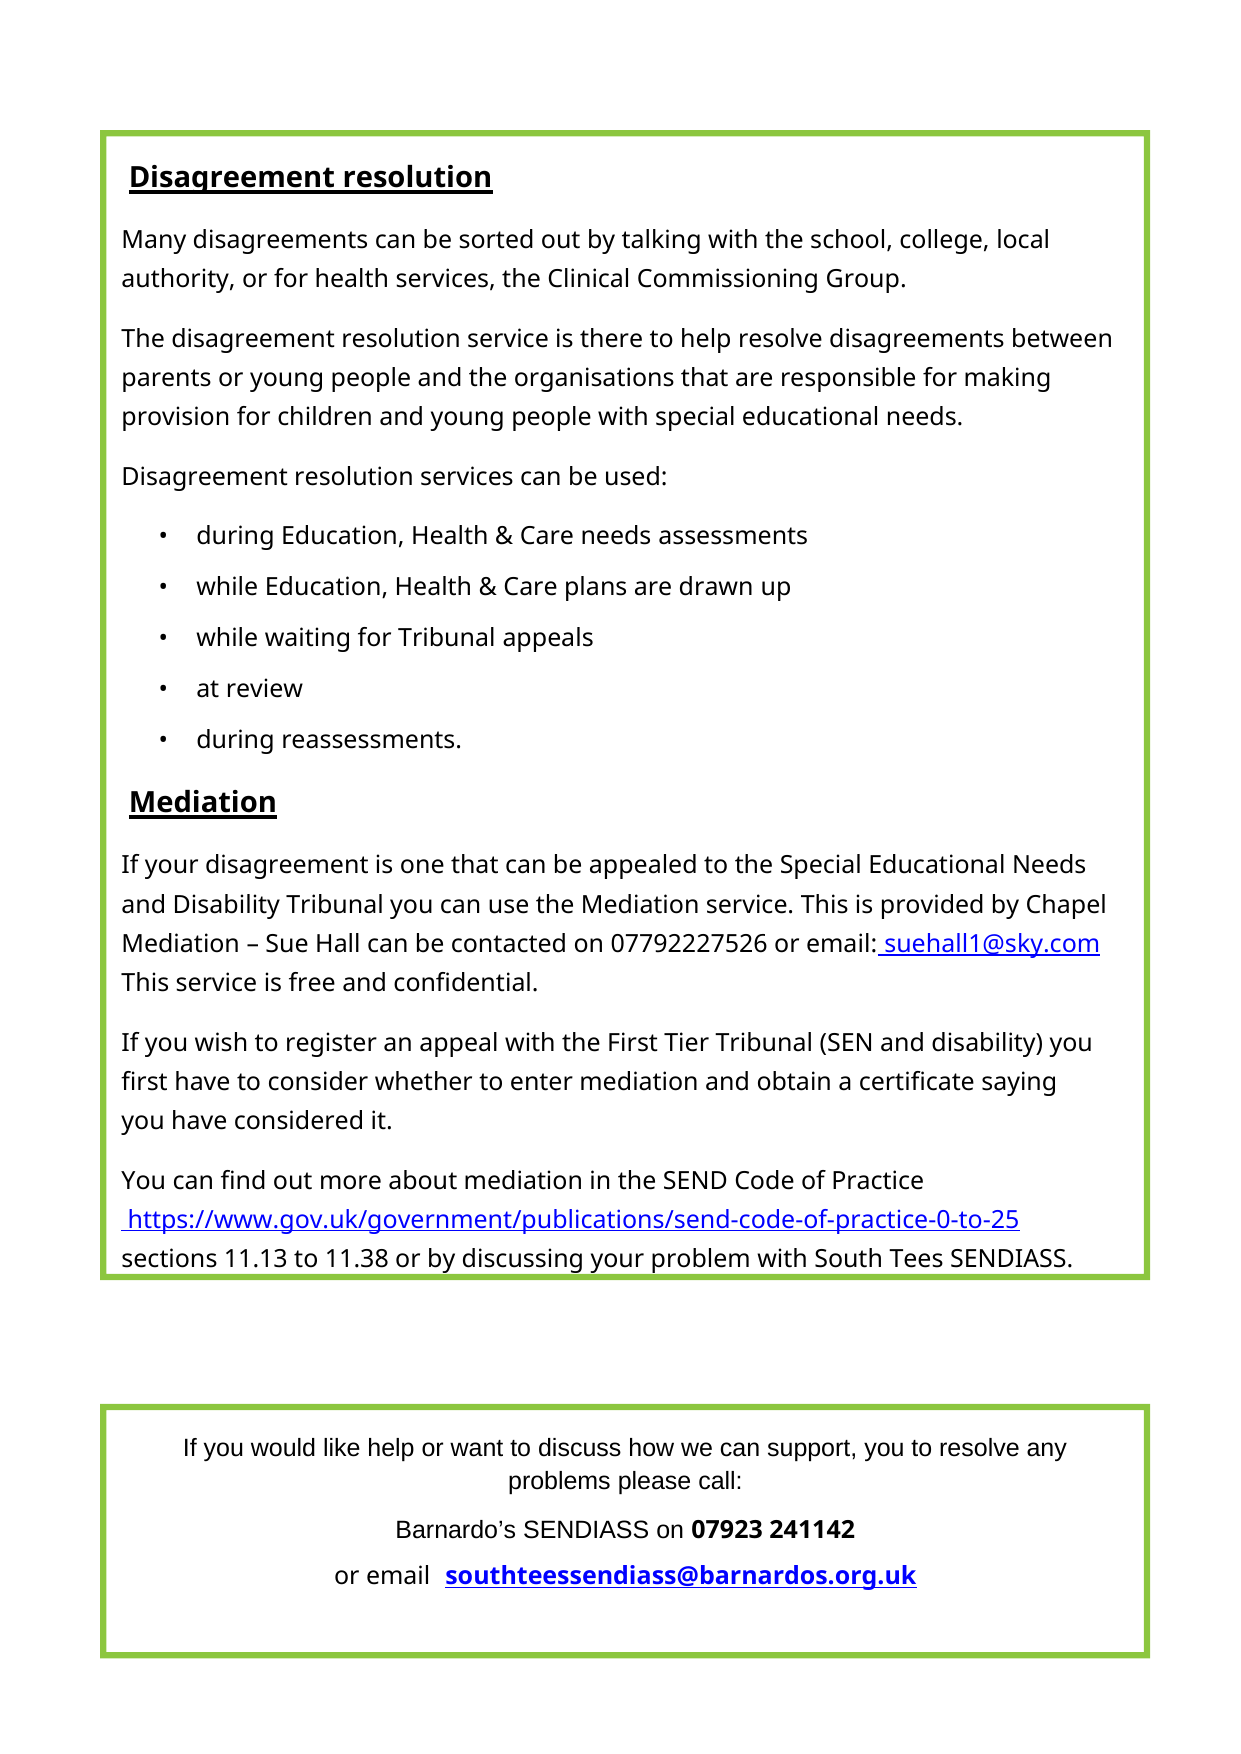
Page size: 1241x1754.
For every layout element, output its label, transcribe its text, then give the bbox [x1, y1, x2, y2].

subtitle Mediation [121, 781, 1161, 821]
text The disagreement resolution service is there to help resolve disagreements between parents or young people and the organisations that are responsible for making provision for children and young people with special educational needs. [121, 320, 1130, 433]
list during Education, Health & Care needs assessments [158, 517, 1161, 551]
text https://www.gov.uk/government/publications/send-code-of-practice-0-to-25 sections 11.13 to 11.38 or by discussing your problem with South Tees SENDIASS. [121, 1202, 1094, 1275]
list while waiting for Tribunal appeals [158, 619, 1161, 653]
list while Education, Health & Care plans are drawn up [158, 568, 1161, 603]
subtitle Disagreement resolution [121, 156, 1161, 196]
text If your disagreement is one that can be appealed to the Special Educational Needs and Disability Tribunal you can use the Mediation service. This is provided by Chapel Mediation – Sue Hall can be contacted on 07792227526 or email: suehall1@sky.com This service is free and confidential. [121, 847, 1114, 999]
text You can find out more about mediation in the SEND Code of Practice [121, 1163, 1161, 1197]
text Disagreement resolution services can be used: [121, 458, 1161, 492]
list at review [158, 671, 1161, 705]
text If you wish to register an appeal with the First Tier Tribunal (SEN and disability) you first have to consider whether to enter mediation and obtain a certificate saying you have considered it. [121, 1025, 1094, 1137]
text Many disagreements can be sorted out by talking with the school, college, local authority, or for health services, the Clinical Commissioning Group. [121, 222, 1124, 295]
list during reassessments. [158, 722, 1161, 756]
